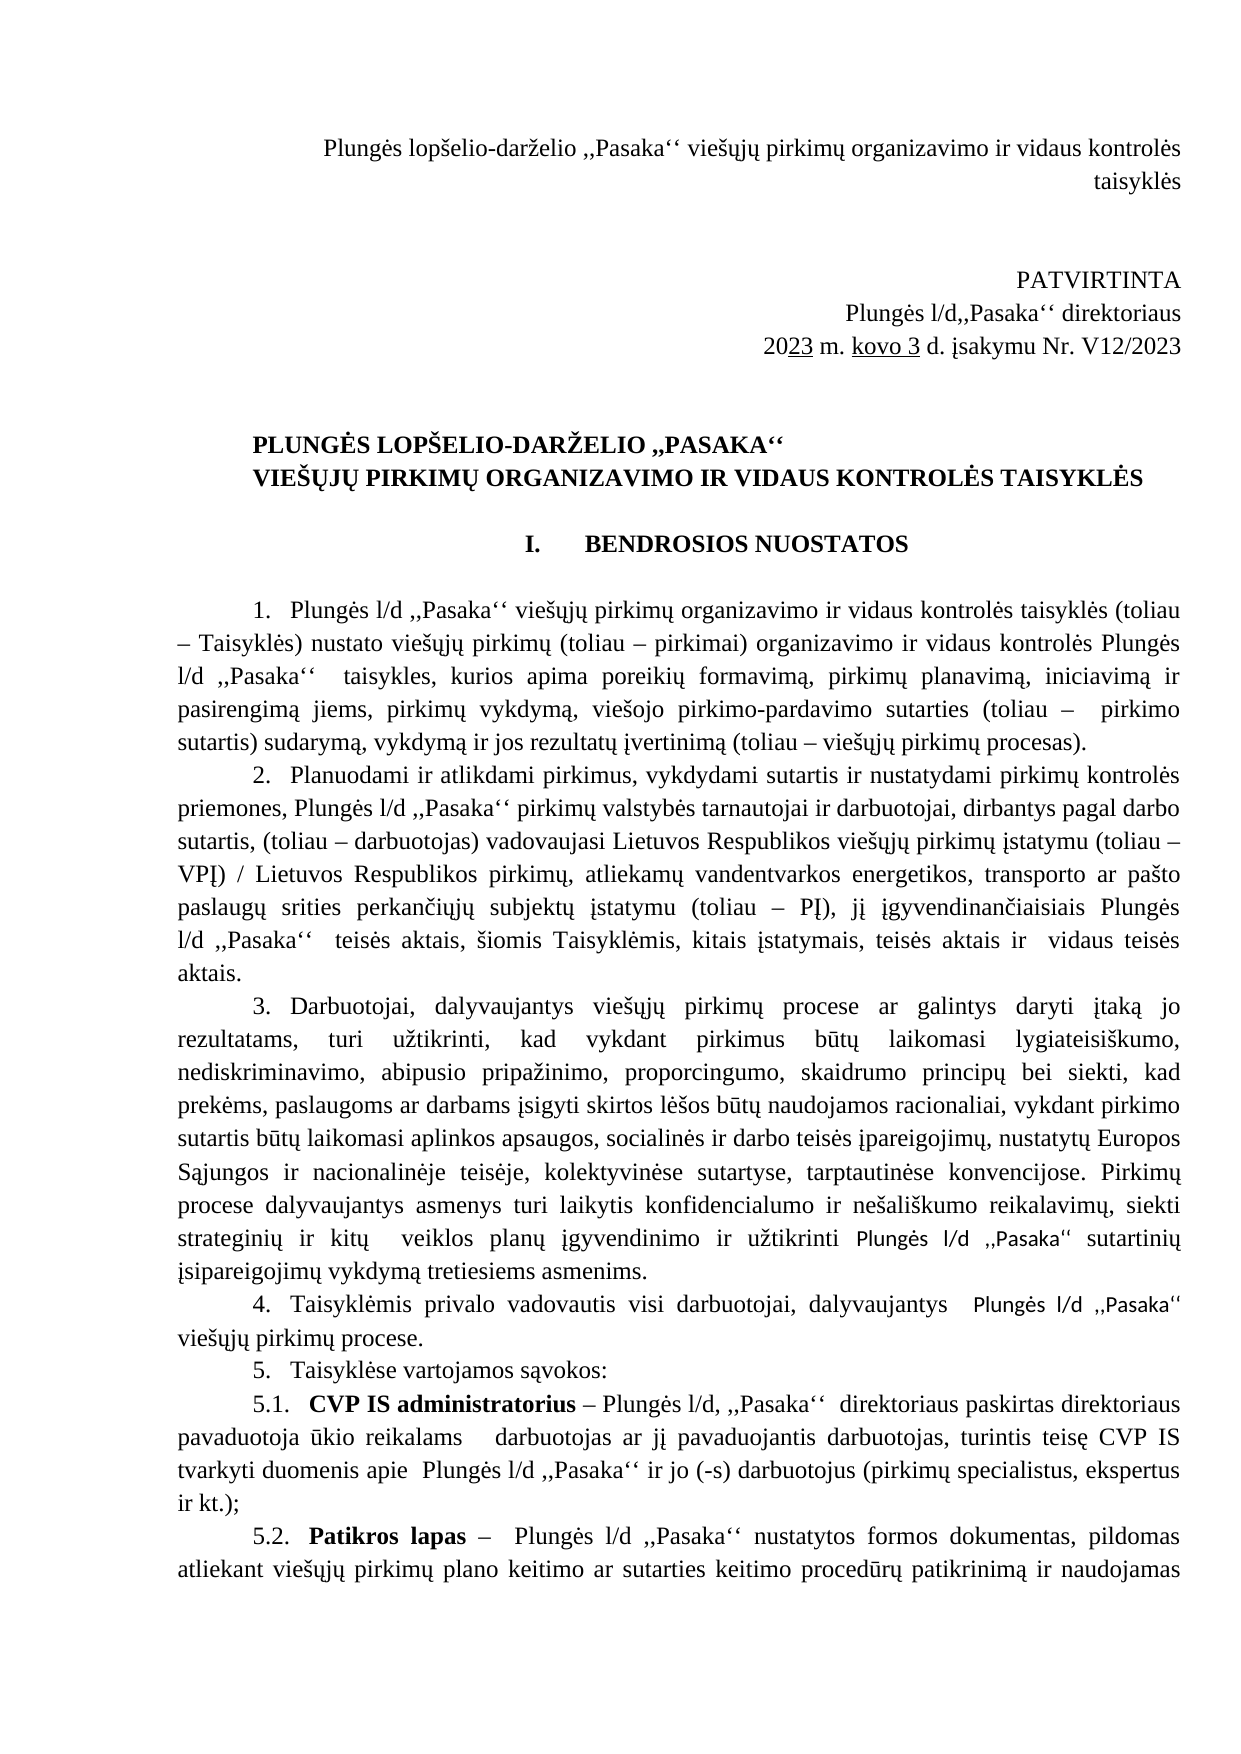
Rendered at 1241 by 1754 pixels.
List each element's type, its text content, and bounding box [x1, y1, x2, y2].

list Darbuotojai, dalyvaujantys viešųjų pirkimų procese ar galintys daryti įtaką jo rezultatams, turi užtikrinti, kad vykdant pirkimus būtų laikomasi lygiateisiškumo, nediskriminavimo, abipusio pripažinimo, proporcingumo, skaidrumo principų bei siekti, kad prekėms, paslaugoms ar darbams įsigyti skirtos lėšos būtų naudojamos racionaliai, vykdant pirkimo sutartis būtų laikomasi aplinkos apsaugos, socialinės ir darbo teisės įpareigojimų, nustatytų Europos Sąjungos ir nacionalinėje teisėje, kolektyvinėse sutartyse, tarptautinėse konvencijose. Pirkimų procese dalyvaujantys asmenys turi laikytis konfidencialumo ir nešališkumo reikalavimų, siekti strateginių ir kitų veiklos planų įgyvendinimo ir užtikrinti Plungės l/d ,,Pasaka‘‘ sutartinių įsipareigojimų vykdymą tretiesiems asmenims. [177, 991, 1181, 1285]
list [177, 1521, 1181, 1582]
list BENDROSIOS NUOSTATOS [177, 529, 1181, 558]
text PLUNGĖS LOPŠELIO-DARŽELIO ,,PASAKA‘‘ [177, 430, 1181, 459]
text 2023 m. kovo 3 d. įsakymu Nr. V12/2023 [177, 331, 1181, 360]
text PATVIRTINTA [177, 265, 1181, 294]
list Taisyklėse vartojamos sąvokos: [177, 1356, 1181, 1384]
text VIEŠŲJŲ PIRKIMŲ ORGANIZAVIMO IR VIDAUS KONTROLĖS TAISYKLĖS [177, 463, 1181, 492]
list CVP IS administratorius – Plungės l/d, ,,Pasaka‘‘ direktoriaus paskirtas direktoriaus pavaduotoja ūkio reikalams darbuotojas ar jį pavaduojantis darbuotojas, turintis teisę CVP IS tvarkyti duomenis apie Plungės l/d ,,Pasaka‘‘ ir jo (-s) darbuotojus (pirkimų specialistus, ekspertus ir kt.); [177, 1389, 1181, 1516]
list Planuodami ir atlikdami pirkimus, vykdydami sutartis ir nustatydami pirkimų kontrolės priemones, Plungės l/d ,,Pasaka‘‘ pirkimų valstybės tarnautojai ir darbuotojai, dirbantys pagal darbo sutartis, (toliau – darbuotojas) vadovaujasi Lietuvos Respublikos viešųjų pirkimų įstatymu (toliau – VPĮ) / Lietuvos Respublikos pirkimų, atliekamų vandentvarkos energetikos, transporto ar pašto paslaugų srities perkančiųjų subjektų įstatymu (toliau – PĮ), jį įgyvendinančiaisiais Plungės l/d ,,Pasaka‘‘ teisės aktais, šiomis Taisyklėmis, kitais įstatymais, teisės aktais ir vidaus teisės aktais. [177, 760, 1181, 987]
text Plungės l/d,,Pasaka‘‘ direktoriaus [177, 298, 1181, 327]
list Plungės l/d ,,Pasaka‘‘ viešųjų pirkimų organizavimo ir vidaus kontrolės taisyklės (toliau – Taisyklės) nustato viešųjų pirkimų (toliau – pirkimai) organizavimo ir vidaus kontrolės Plungės l/d ,,Pasaka‘‘ taisykles, kurios apima poreikių formavimą, pirkimų planavimą, iniciavimą ir pasirengimą jiems, pirkimų vykdymą, viešojo pirkimo-pardavimo sutarties (toliau – pirkimo sutartis) sudarymą, vykdymą ir jos rezultatų įvertinimą (toliau – viešųjų pirkimų procesas). [177, 595, 1181, 756]
text Plungės lopšelio-darželio ,,Pasaka‘‘ viešųjų pirkimų organizavimo ir vidaus kontrolės taisyklės [177, 133, 1181, 195]
list Taisyklėmis privalo vadovautis visi darbuotojai, dalyvaujantys Plungės l/d ,,Pasaka‘‘ viešųjų pirkimų procese. [177, 1289, 1181, 1351]
